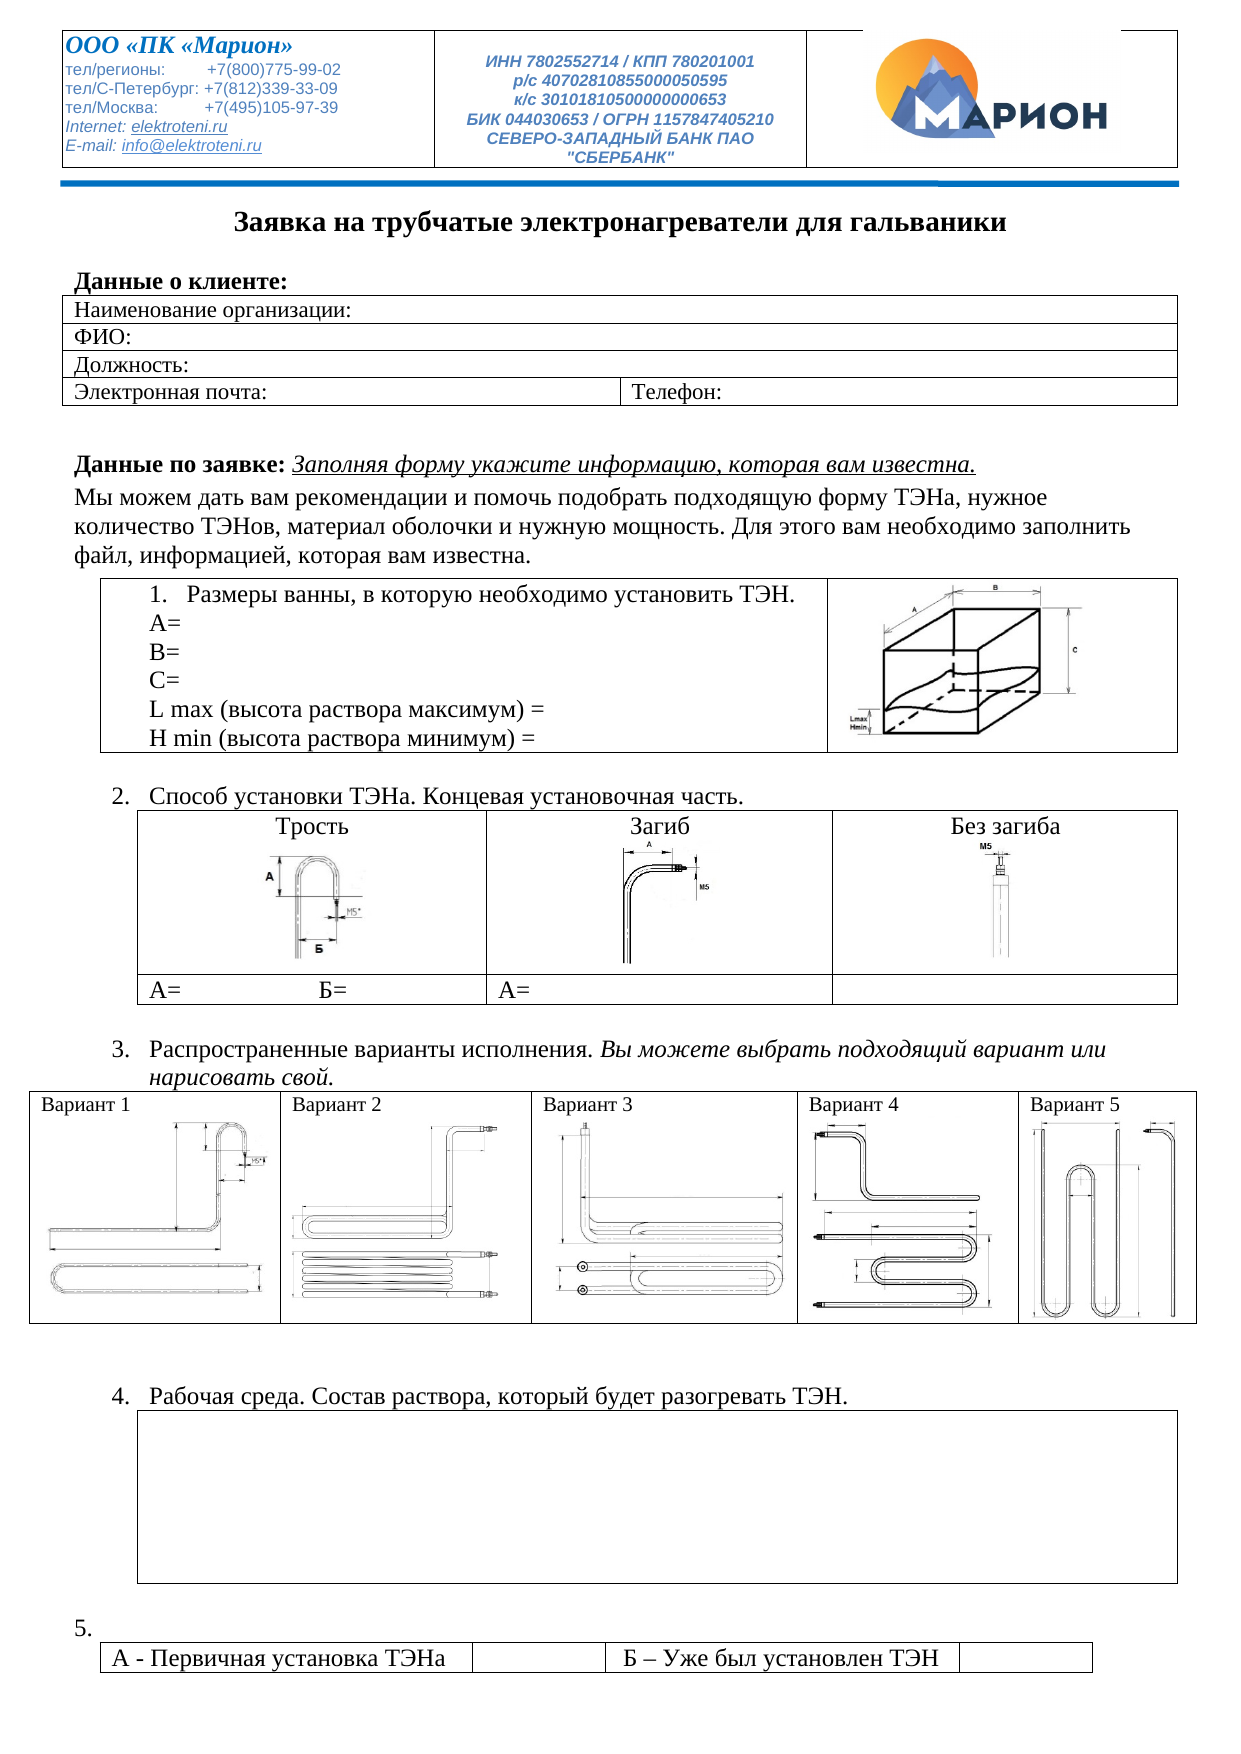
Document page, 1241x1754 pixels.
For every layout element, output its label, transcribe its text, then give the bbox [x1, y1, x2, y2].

list Способ установки ТЭНа. Концевая установочная часть. [111, 781, 1167, 810]
table_header Наименование организации: [63, 296, 1177, 322]
table_cell Электронная почта: [63, 378, 620, 404]
picture [40, 1116, 279, 1304]
picture [239, 840, 385, 974]
table_cell Телефон: [621, 378, 1177, 404]
table_header Вариант 1 [30, 1092, 280, 1322]
table_header Вариант 5 [1019, 1092, 1196, 1322]
text 5. [74, 1613, 1167, 1642]
table_header Загиб [487, 811, 832, 974]
table_header Трость [138, 811, 486, 974]
table_header А - Первичная установка ТЭНа [101, 1643, 472, 1672]
picture [808, 1116, 1003, 1315]
table_cell А= Б= [138, 975, 486, 1004]
table_cell А= [487, 975, 832, 1004]
picture [542, 1116, 795, 1315]
table_header Вариант 4 [798, 1092, 1018, 1322]
text Мы можем дать вам рекомендации и помочь подобрать подходящую форму ТЭНа, нужное количество ТЭНов, материал оболочки и нужную мощность. Для этого вам необходимо заполнить файл, информацией, которая вам известна. [74, 482, 1167, 568]
table_cell Должность: [63, 351, 1177, 377]
table_header Б – Уже был установлен ТЭН [606, 1643, 959, 1672]
picture [838, 579, 1098, 749]
table_header Вариант 3 [532, 1092, 797, 1322]
picture [950, 840, 1060, 966]
table_header Без загиба [833, 811, 1177, 974]
list Рабочая среда. Состав раствора, который будет разогревать ТЭН. [111, 1381, 1167, 1410]
text Данные по заявке: Заполняя форму укажите информацию, которая вам известна. [74, 449, 1167, 477]
table_header [138, 1411, 1177, 1583]
list Распространенные варианты исполнения. Вы можете выбрать подходящий вариант или нарисовать свой. [111, 1034, 1167, 1091]
picture [291, 1116, 510, 1310]
picture [863, 30, 1121, 153]
table_header [960, 1643, 1092, 1672]
table_cell [833, 975, 1177, 1004]
table_cell ФИО: [63, 324, 1177, 350]
table_header [473, 1643, 605, 1672]
text Заявка на трубчатые электронагреватели для гальваники [74, 204, 1167, 237]
picture [599, 840, 720, 972]
table_header Размеры ванны, в которую необходимо установить ТЭН. А= B= C= L max (высота раствора максимум) = H min (высота раствора минимум) = [101, 579, 827, 752]
table_header Вариант 2 [281, 1092, 531, 1322]
table_header [828, 579, 1177, 752]
picture [1030, 1116, 1186, 1323]
text Данные о клиенте: [74, 266, 1167, 295]
